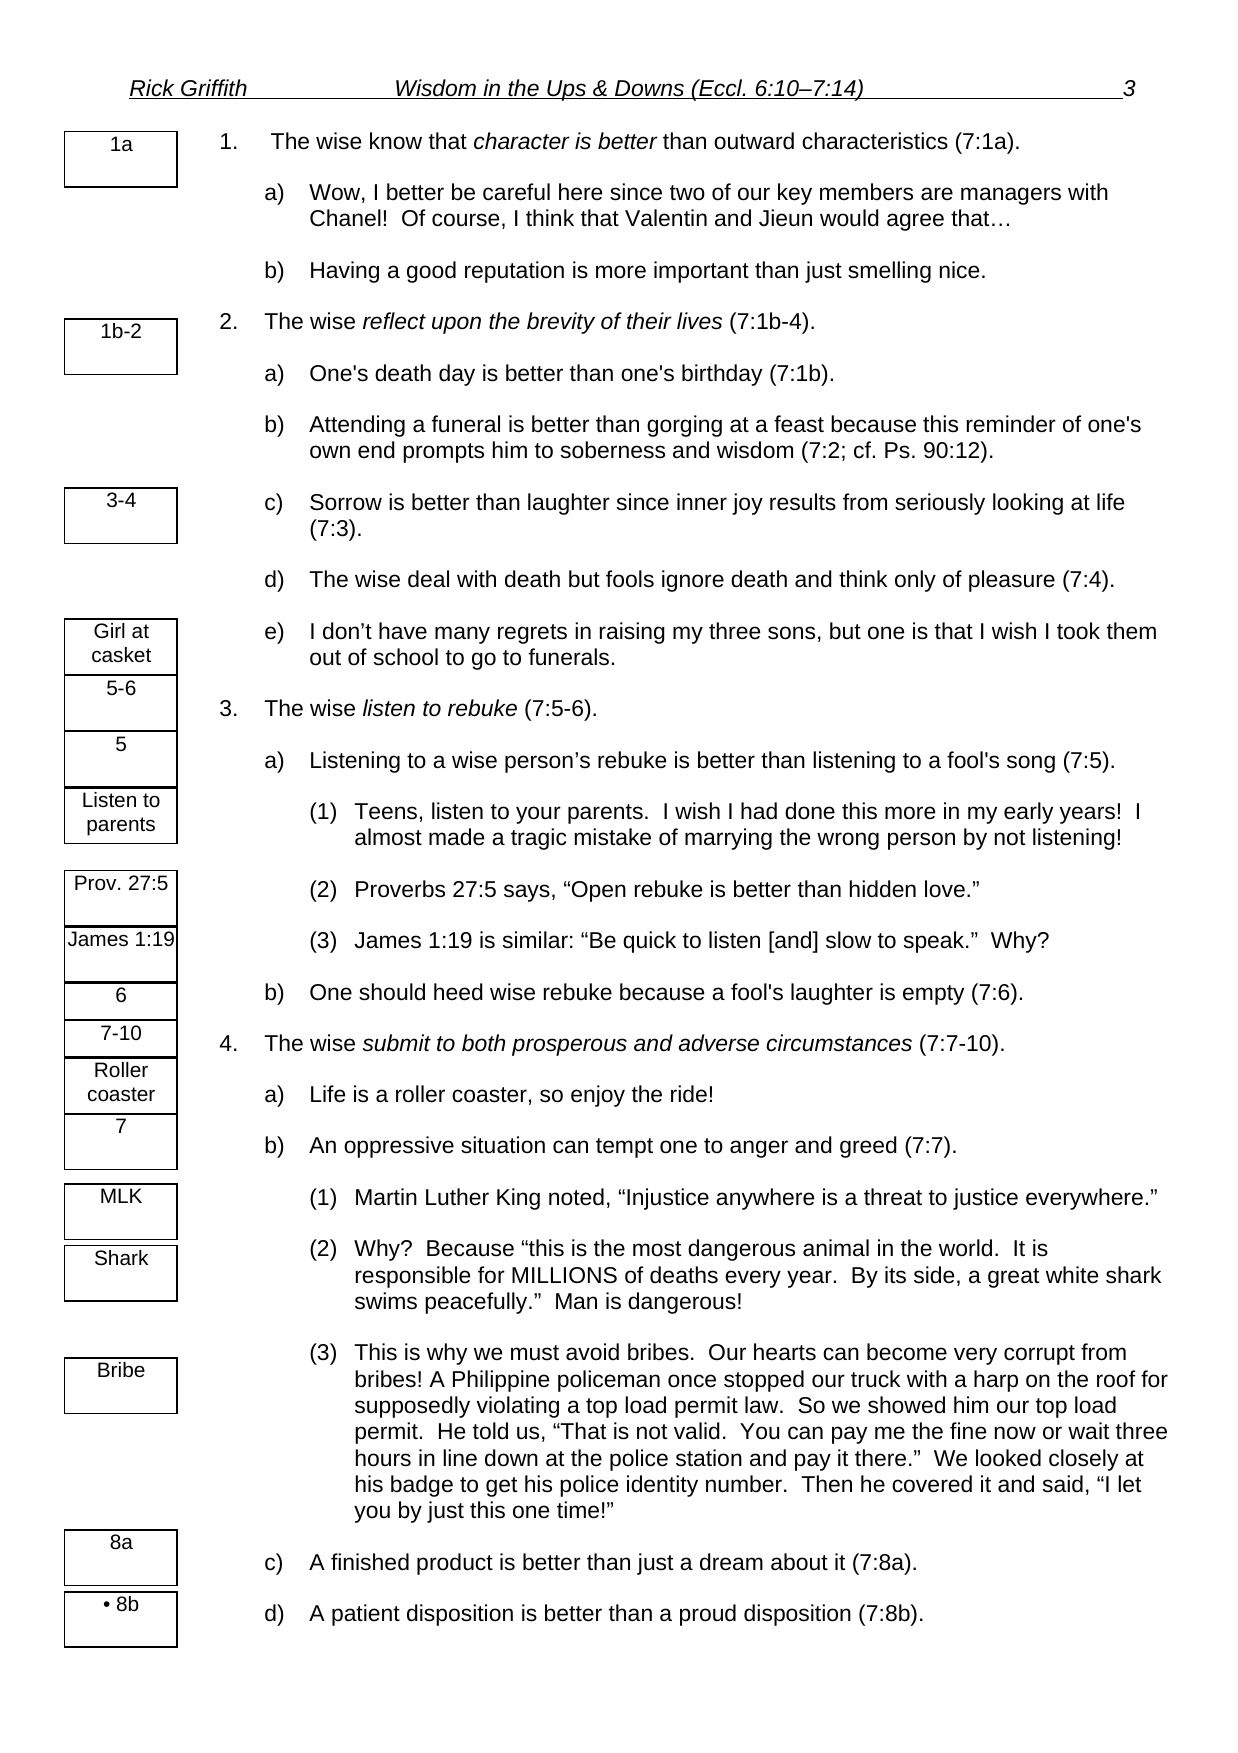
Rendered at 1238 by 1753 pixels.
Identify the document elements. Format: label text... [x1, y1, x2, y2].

subtitle James 1:19 is similar: “Be quick to listen [and] slow to speak.” Why? [309, 927, 1172, 953]
subtitle Having a good reputation is more important than just smelling nice. [264, 257, 1172, 283]
subtitle Attending a funeral is better than gorging at a feast because this reminder of one's own end prompts him to soberness and wisdom (7:2; cf. Ps. 90:12). [264, 411, 1172, 463]
subtitle The wise know that character is better than outward characteristics (7:1a). [219, 128, 1172, 154]
subtitle Listening to a wise person’s rebuke is better than listening to a fool's song (7:5). [264, 747, 1172, 773]
subtitle An oppressive situation can tempt one to anger and greed (7:7). [264, 1132, 1172, 1159]
subtitle The wise listen to rebuke (7:5-6). [219, 695, 1172, 722]
subtitle Martin Luther King noted, “Injustice anywhere is a threat to justice everywhere.” [309, 1184, 1172, 1210]
subtitle One should heed wise rebuke because a fool's laughter is empty (7:6). [264, 978, 1172, 1005]
subtitle The wise deal with death but fools ignore death and think only of pleasure (7:4). [264, 566, 1172, 593]
subtitle Teens, listen to your parents. I wish I had done this more in my early years! I almost made a tragic mistake of marrying the wrong person by not listening! [309, 798, 1172, 851]
subtitle A patient disposition is better than a proud disposition (7:8b). [264, 1600, 1172, 1626]
subtitle This is why we must avoid bribes. Our hearts can become very corrupt from bribes! A Philippine policeman once stopped our truck with a harp on the roof for supposedly violating a top load permit law. So we showed him our top load permit. He told us, “That is not valid. You can pay me the fine now or wait three hours in line down at the police station and pay it there.” We looked closely at his badge to get his police identity number. Then he covered it and said, “I let you by just this one time!” [309, 1339, 1172, 1524]
subtitle Why? Because “this is the most dangerous animal in the world. It is responsible for MILLIONS of deaths every year. By its side, a great white shark swims peacefully.” Man is dangerous! [309, 1235, 1172, 1314]
subtitle Proverbs 27:5 says, “Open rebuke is better than hidden love.” [309, 876, 1172, 902]
subtitle One's death day is better than one's birthday (7:1b). [264, 359, 1172, 386]
subtitle Sorrow is better than laughter since inner joy results from seriously looking at life (7:3). [264, 488, 1172, 541]
subtitle The wise reflect upon the brevity of their lives (7:1b-4). [219, 308, 1172, 334]
subtitle I don’t have many regrets in raising my three sons, but one is that I wish I took them out of school to go to funerals. [264, 618, 1172, 670]
subtitle Life is a roller coaster, so enjoy the ride! [264, 1081, 1172, 1107]
subtitle A finished product is better than just a dream about it (7:8a). [264, 1549, 1172, 1575]
subtitle The wise submit to both prosperous and adverse circumstances (7:7-10). [219, 1030, 1172, 1056]
subtitle Wow, I better be careful here since two of our key members are managers with Chanel! Of course, I think that Valentin and Jieun would agree that… [264, 179, 1172, 232]
